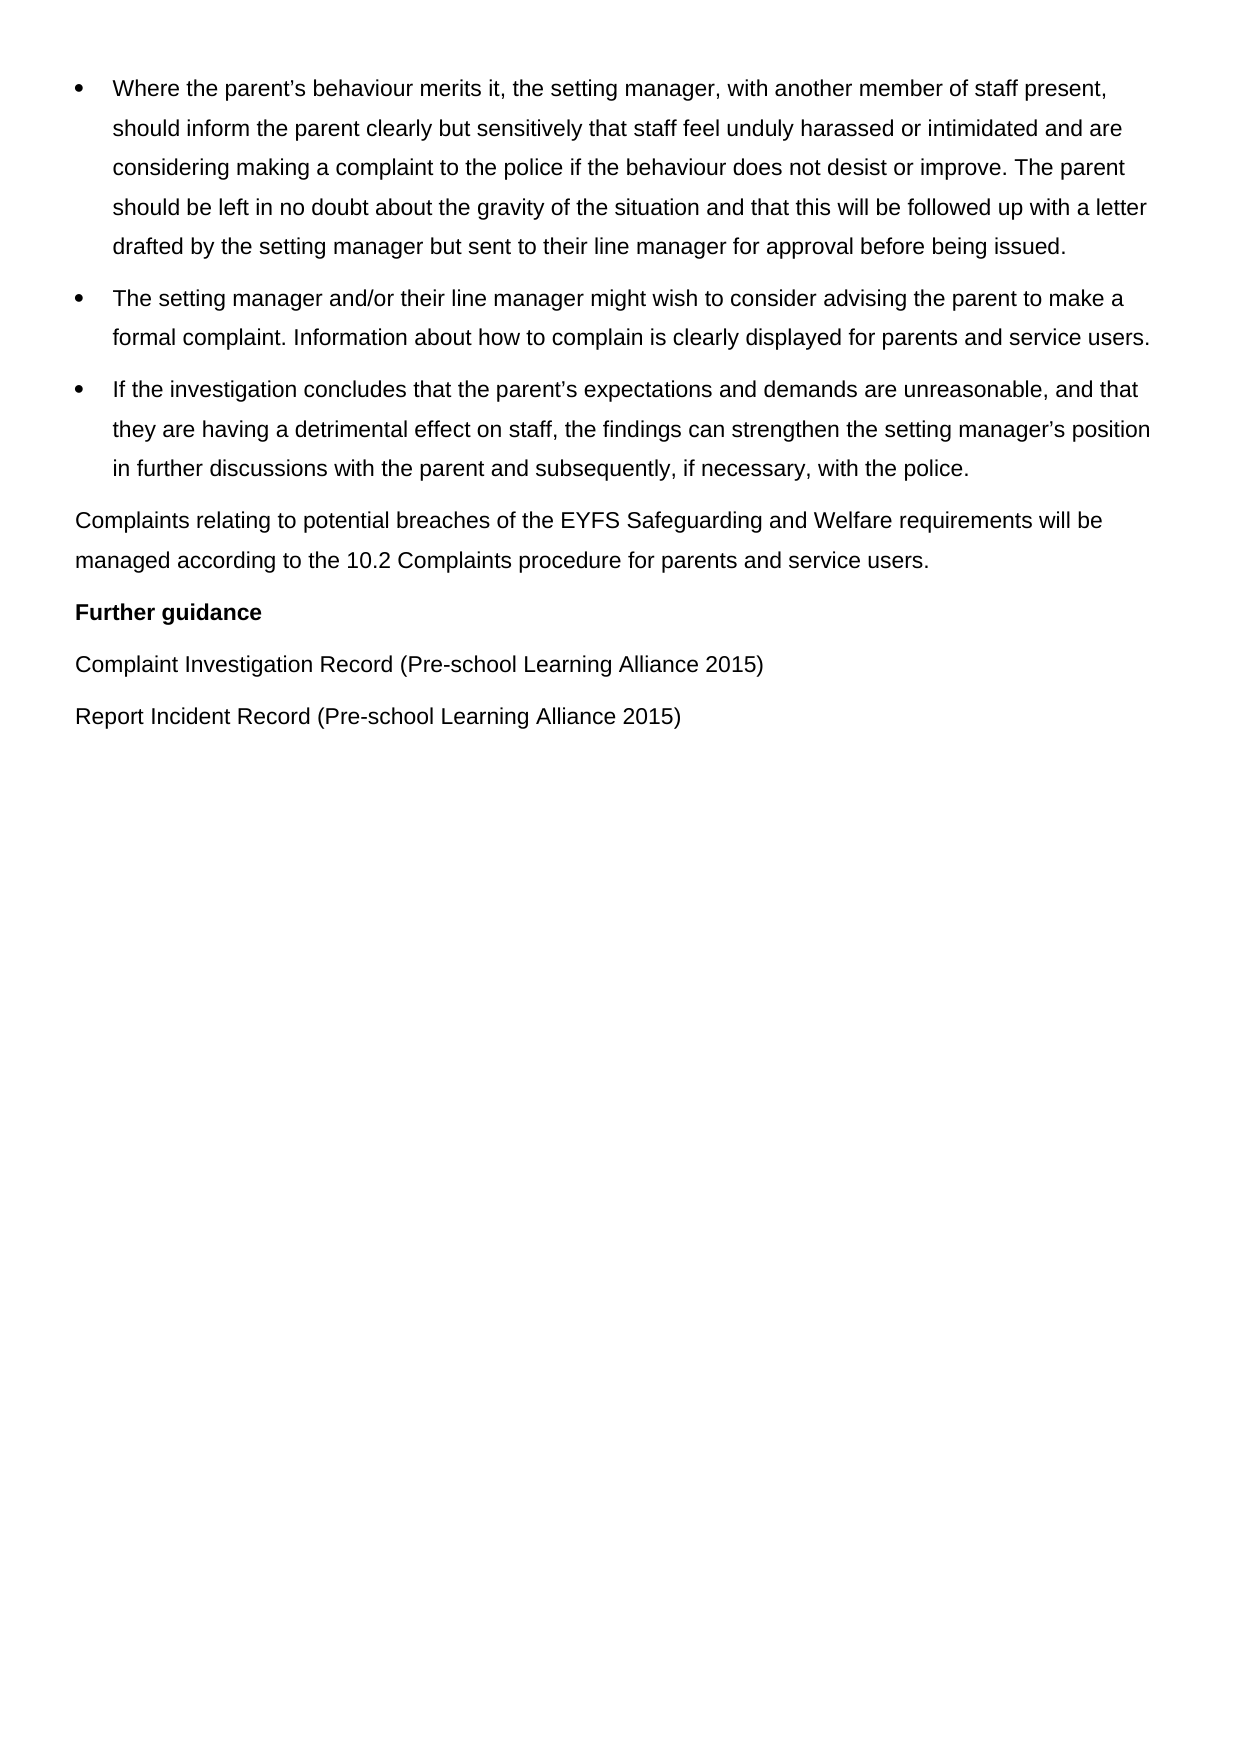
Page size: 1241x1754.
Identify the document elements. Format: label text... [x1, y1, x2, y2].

list Where the parent’s behaviour merits it, the setting manager, with another member of staff present, should inform the parent clearly but sensitively that staff feel unduly harassed or intimidated and are considering making a complaint to the police if the behaviour does not desist or improve. The parent should be left in no doubt about the gravity of the situation and that this will be followed up with a letter drafted by the setting manager but sent to their line manager for approval before being issued. [75, 75, 1165, 259]
text Further guidance [75, 599, 1165, 625]
list The setting manager and/or their line manager might wish to consider advising the parent to make a formal complaint. Information about how to complain is clearly displayed for parents and service users. [75, 285, 1165, 351]
text Complaint Investigation Record (Pre-school Learning Alliance 2015) [75, 651, 1165, 677]
list If the investigation concludes that the parent’s expectations and demands are unreasonable, and that they are having a detrimental effect on staff, the findings can strengthen the setting manager’s position in further discussions with the parent and subsequently, if necessary, with the police. [75, 376, 1165, 482]
text Complaints relating to potential breaches of the EYFS Safeguarding and Welfare requirements will be managed according to the 10.2 Complaints procedure for parents and service users. [75, 507, 1165, 573]
text Report Incident Record (Pre-school Learning Alliance 2015) [75, 703, 1165, 729]
